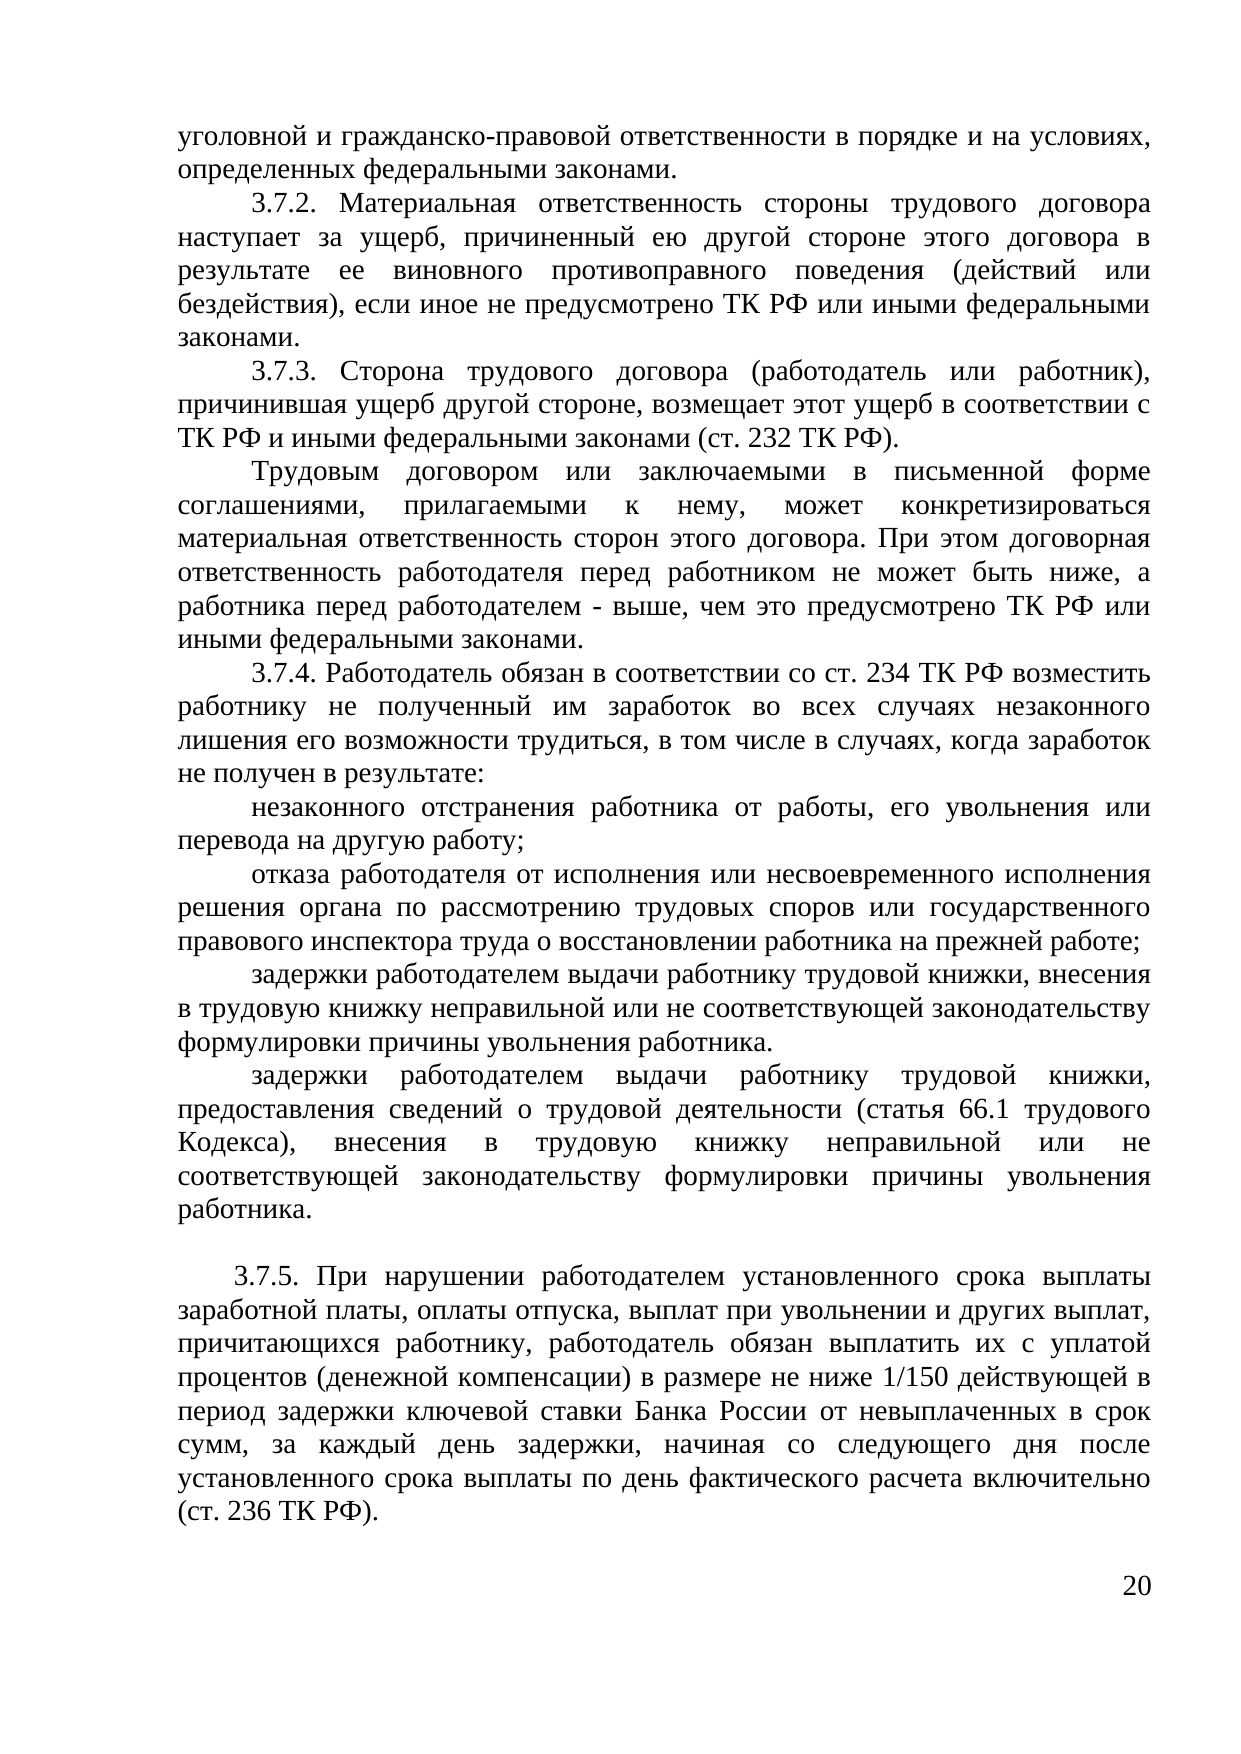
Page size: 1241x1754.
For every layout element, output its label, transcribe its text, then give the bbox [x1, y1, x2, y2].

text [177, 118, 1152, 185]
text 3.7.2. Материальная ответственность стороны трудового договора наступает за ущерб, причиненный ею другой стороне этого договора в результате ее виновного противоправного поведения (действий или бездействия), если иное не предусмотрено ТК РФ или иными федеральными законами. [177, 185, 1152, 353]
text 3.7.3. Сторона трудового договора (работодатель или работник), причинившая ущерб другой стороне, возмещает этот ущерб в соответствии с ТК РФ и иными федеральными законами (ст. 232 ТК РФ). [177, 353, 1152, 453]
text 3.7.4. Работодатель обязан в соответствии со ст. 234 ТК РФ возместить работнику не полученный им заработок во всех случаях незаконного лишения его возможности трудиться, в том числе в случаях, когда заработок не получен в результате: [177, 655, 1152, 789]
text Трудовым договором или заключаемыми в письменной форме соглашениями, прилагаемыми к нему, может конкретизироваться материальная ответственность сторон этого договора. При этом договорная ответственность работодателя перед работником не может быть ниже, а работника перед работодателем - выше, чем это предусмотрено ТК РФ или иными федеральными законами. [177, 453, 1152, 655]
text незаконного отстранения работника от работы, его увольнения или перевода на другую работу; [177, 789, 1152, 856]
text задержки работодателем выдачи работнику трудовой книжки, предоставления сведений о трудовой деятельности (статья 66.1 трудового Кодекса), внесения в трудовую книжку неправильной или не соответствующей законодательству формулировки причины увольнения работника. [177, 1057, 1152, 1225]
text 3.7.5. При нарушении работодателем установленного срока выплаты заработной платы, оплаты отпуска, выплат при увольнении и других выплат, причитающихся работнику, работодатель обязан выплатить их с уплатой процентов (денежной компенсации) в размере не ниже 1/150 действующей в период задержки ключевой ставки Банка России от невыплаченных в срок сумм, за каждый день задержки, начиная со следующего дня после установленного срока выплаты по день фактического расчета включительно (ст. 236 ТК РФ). [177, 1258, 1152, 1527]
text задержки работодателем выдачи работнику трудовой книжки, внесения в трудовую книжку неправильной или не соответствующей законодательству формулировки причины увольнения работника. [177, 957, 1152, 1057]
text отказа работодателя от исполнения или несвоевременного исполнения решения органа по рассмотрению трудовых споров или государственного правового инспектора труда о восстановлении работника на прежней работе; [177, 856, 1152, 957]
